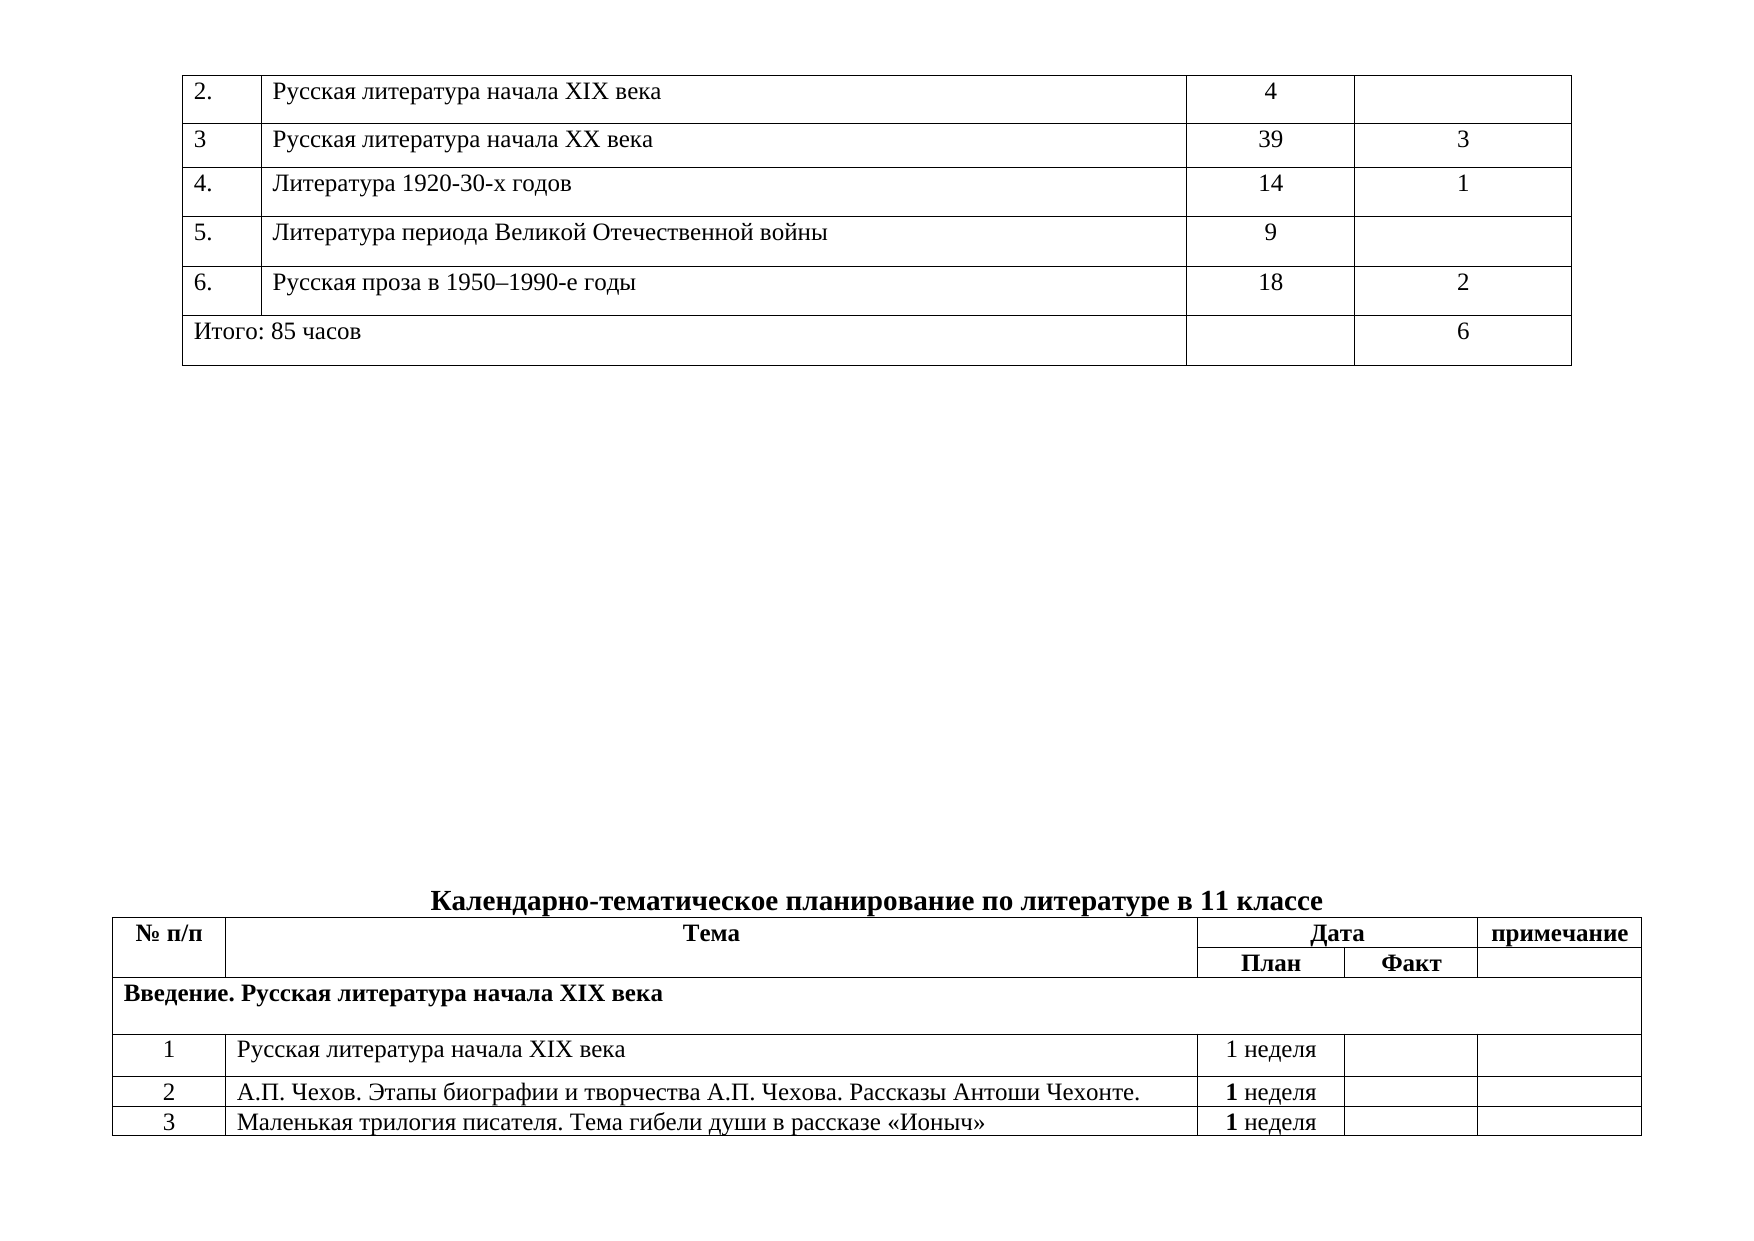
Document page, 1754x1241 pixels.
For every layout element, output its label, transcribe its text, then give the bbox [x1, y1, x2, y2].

table_cell Русская литература начала XIX века [226, 1035, 1197, 1076]
table_cell [1478, 1035, 1641, 1076]
table_cell [1345, 1035, 1477, 1076]
table_cell Итого: 85 часов [183, 316, 1186, 365]
text Календарно-тематическое планирование по литературе в 11 классе [75, 883, 1679, 917]
table_cell 9 [1187, 217, 1354, 266]
table_cell [1355, 76, 1571, 123]
table_cell 6 [1355, 316, 1571, 365]
table_cell А.П. Чехов. Этапы биографии и творчества А.П. Чехова. Рассказы Антоши Чехонте. [226, 1077, 1197, 1106]
table_cell Литература 1920-30-х годов [262, 168, 1186, 216]
table_cell Русская литература начала XIX века [262, 76, 1186, 123]
table_cell 1 неделя [1198, 1077, 1344, 1106]
table_cell 14 [1187, 168, 1354, 216]
table_cell Литература периода Великой Отечественной войны [262, 217, 1186, 266]
table_cell 2 [113, 1077, 225, 1106]
table_cell 1 [113, 1035, 225, 1076]
table_cell 1 неделя [1198, 1107, 1344, 1135]
table_cell [1355, 217, 1571, 266]
table_cell Русская литература начала XX века [262, 124, 1186, 167]
table_cell 1 [1355, 168, 1571, 216]
table_cell 1 неделя [1198, 1035, 1344, 1076]
table_cell 2. [183, 76, 261, 123]
table_cell 3 [113, 1107, 225, 1135]
table_cell [1187, 316, 1354, 365]
table_cell Русская проза в 1950–1990-е годы [262, 267, 1186, 315]
table_cell [1478, 1107, 1641, 1135]
table_cell 2 [1355, 267, 1571, 315]
table_cell 4. [183, 168, 261, 216]
table_cell [1345, 1077, 1477, 1106]
table_cell 39 [1187, 124, 1354, 167]
table_cell [1478, 1077, 1641, 1106]
table_header Тема [226, 918, 1197, 977]
table_cell 3 [183, 124, 261, 167]
table_header № п/п [113, 918, 225, 977]
table_cell Введение. Русская литература начала XIX века [113, 978, 1641, 1033]
table_cell [1478, 948, 1641, 977]
table_cell Маленькая трилогия писателя. Тема гибели души в рассказе «Ионыч» [226, 1107, 1197, 1135]
table_cell 4 [1187, 76, 1354, 123]
table_cell Факт [1345, 948, 1477, 977]
table_cell 3 [1355, 124, 1571, 167]
table_cell 6. [183, 267, 261, 315]
table_header Дата [1198, 918, 1477, 947]
table_cell [1345, 1107, 1477, 1135]
table_cell 18 [1187, 267, 1354, 315]
table_cell 5. [183, 217, 261, 266]
table_cell План [1198, 948, 1344, 977]
table_header примечание [1478, 918, 1641, 947]
